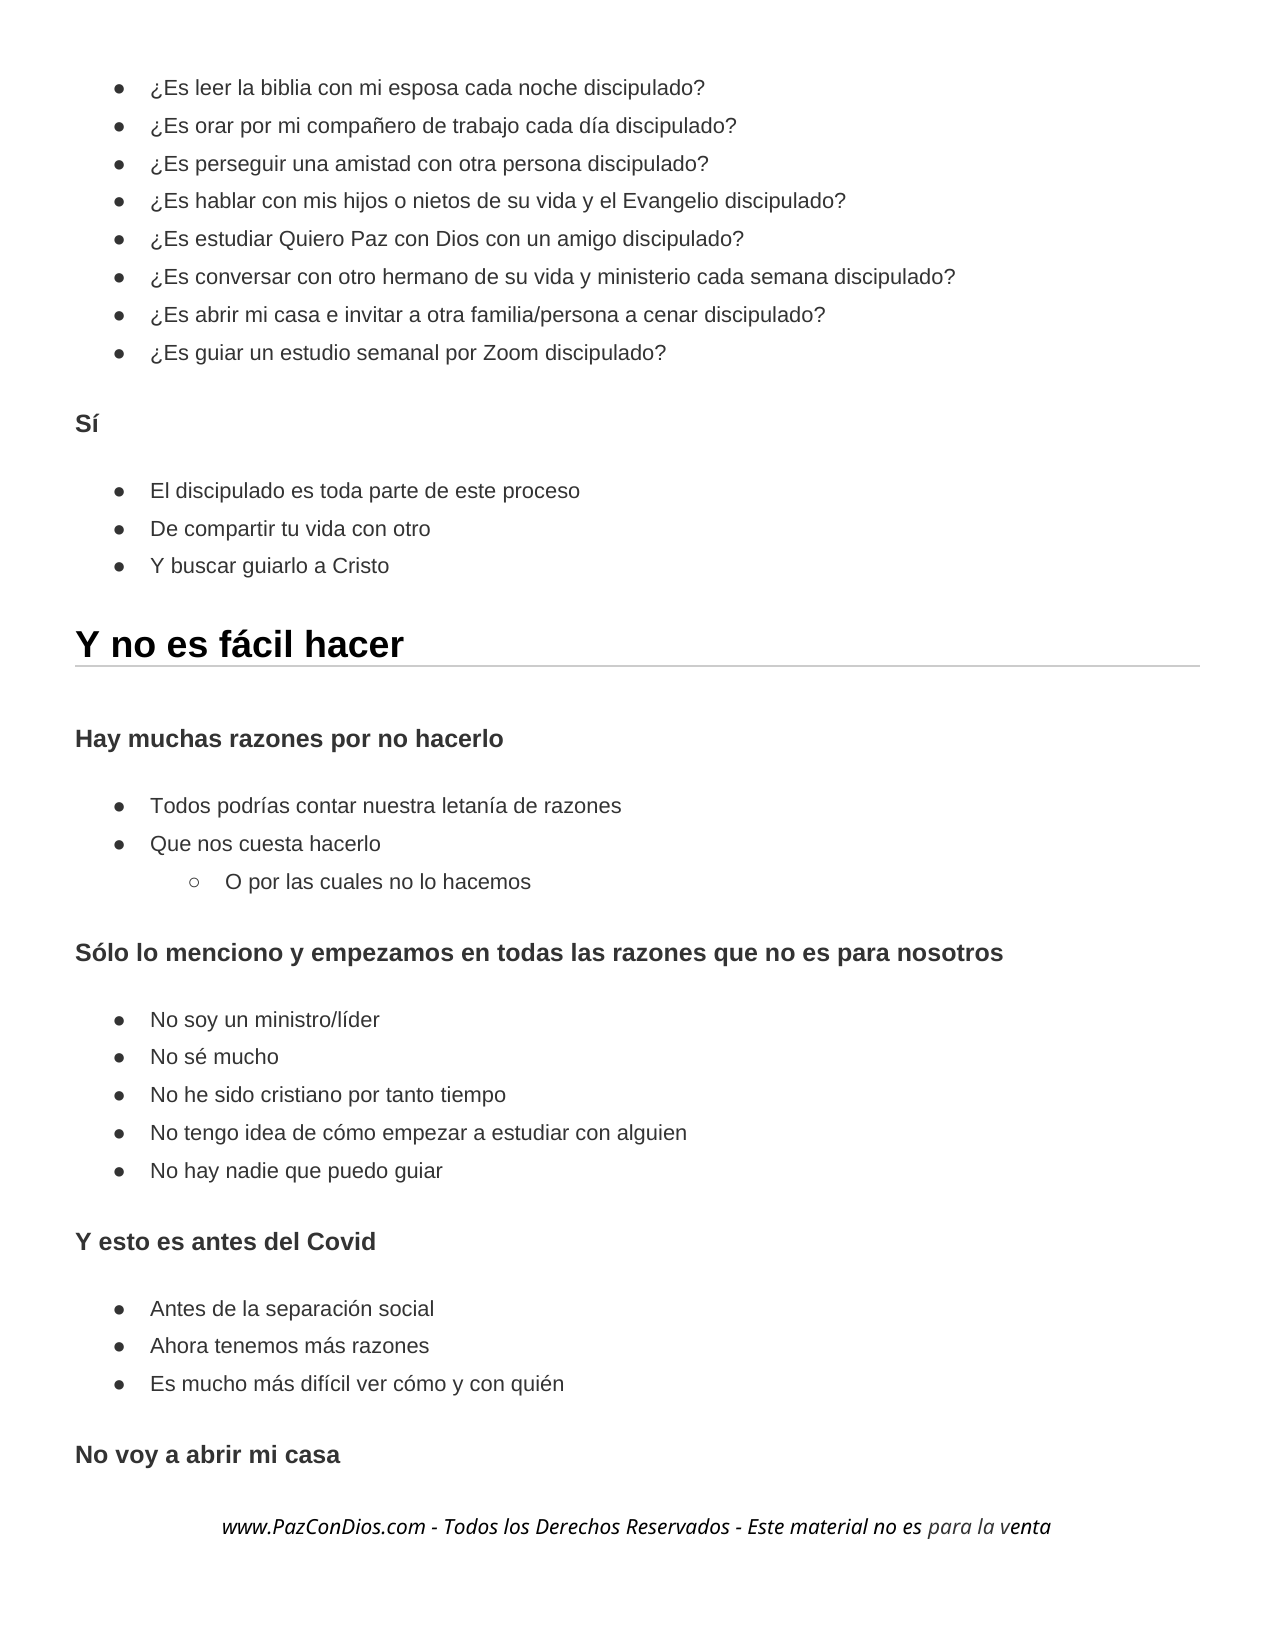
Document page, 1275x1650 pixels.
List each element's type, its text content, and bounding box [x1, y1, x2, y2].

list ¿Es perseguir una amistad con otra persona discipulado? [112, 151, 1200, 176]
subtitle Y esto es antes del Covid [75, 1227, 1200, 1256]
list No he sido cristiano por tanto tiempo [112, 1082, 1200, 1107]
list ¿Es abrir mi casa e invitar a otra familia/persona a cenar discipulado? [112, 302, 1200, 327]
list Y buscar guiarlo a Cristo [112, 553, 1200, 578]
subtitle No voy a abrir mi casa [75, 1440, 1200, 1469]
list ¿Es estudiar Quiero Paz con Dios con un amigo discipulado? [112, 226, 1200, 251]
list ¿Es hablar con mis hijos o nietos de su vida y el Evangelio discipulado? [112, 188, 1200, 214]
list No soy un ministro/líder [112, 1006, 1200, 1032]
list No sé mucho [112, 1044, 1200, 1069]
list Ahora tenemos más razones [112, 1333, 1200, 1359]
list O por las cuales no lo hacemos [187, 868, 1200, 894]
list ¿Es guiar un estudio semanal por Zoom discipulado? [112, 340, 1200, 365]
subtitle Sí [75, 409, 1200, 437]
list Es mucho más difícil ver cómo y con quién [112, 1371, 1200, 1396]
list ¿Es orar por mi compañero de trabajo cada día discipulado? [112, 113, 1200, 138]
list ¿Es leer la biblia con mi esposa cada noche discipulado? [112, 75, 1200, 100]
subtitle Y no es fácil hacer [75, 622, 1200, 665]
list No tengo idea de cómo empezar a estudiar con alguien [112, 1120, 1200, 1145]
subtitle Sólo lo menciono y empezamos en todas las razones que no es para nosotros [75, 938, 1200, 966]
subtitle Hay muchas razones por no hacerlo [75, 724, 1200, 753]
list No hay nadie que puedo guiar [112, 1158, 1200, 1183]
list Antes de la separación social [112, 1296, 1200, 1321]
list Que nos cuesta hacerlo [112, 831, 1200, 856]
list ¿Es conversar con otro hermano de su vida y ministerio cada semana discipulado? [112, 264, 1200, 289]
list Todos podrías contar nuestra letanía de razones [112, 793, 1200, 818]
list De compartir tu vida con otro [112, 515, 1200, 541]
list El discipulado es toda parte de este proceso [112, 478, 1200, 503]
